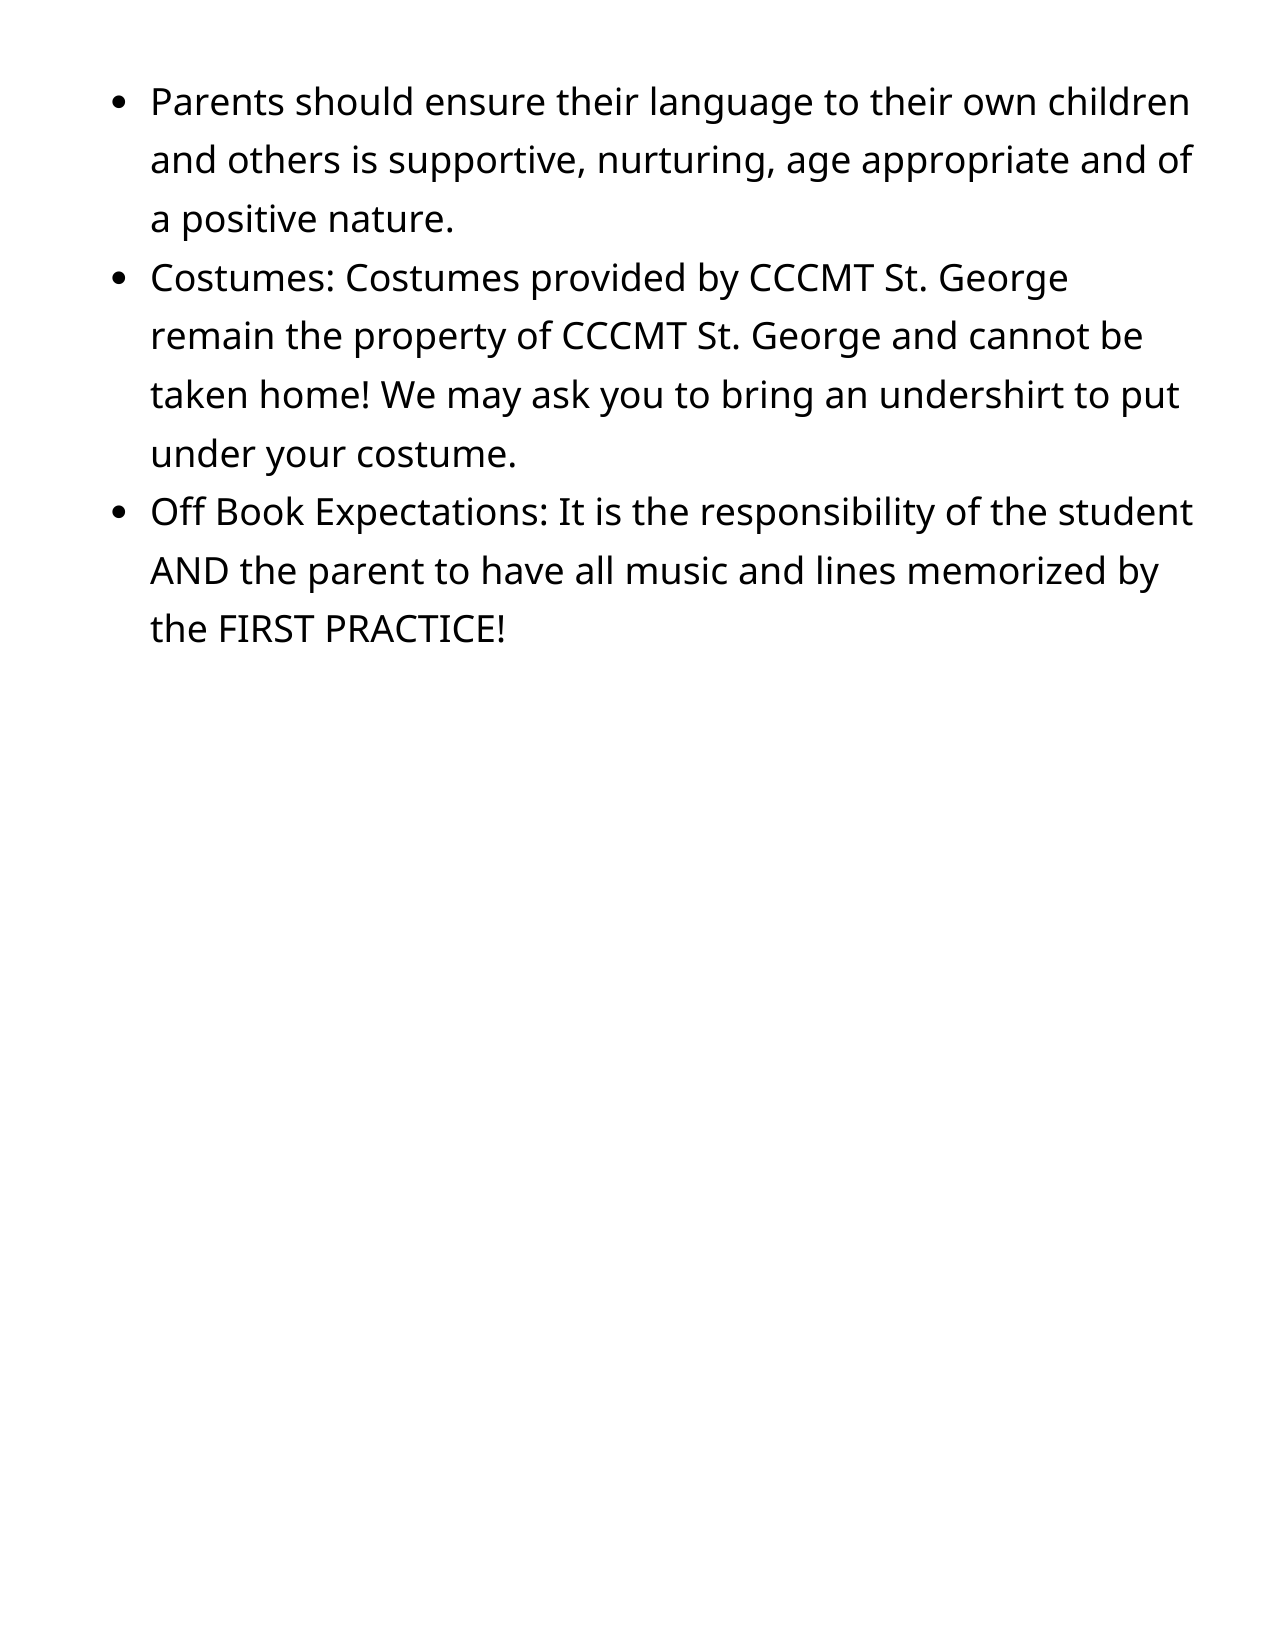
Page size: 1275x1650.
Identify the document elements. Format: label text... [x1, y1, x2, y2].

list Costumes: Costumes provided by CCCMT St. George remain the property of CCCMT St. George and cannot be taken home! We may ask you to bring an undershirt to put under your costume. [112, 251, 1200, 478]
list Off Book Expectations: It is the responsibility of the student AND the parent to have all music and lines memorized by the FIRST PRACTICE! [112, 486, 1200, 654]
list Parents should ensure their language to their own children and others is supportive, nurturing, age appropriate and of a positive nature. [112, 75, 1200, 243]
